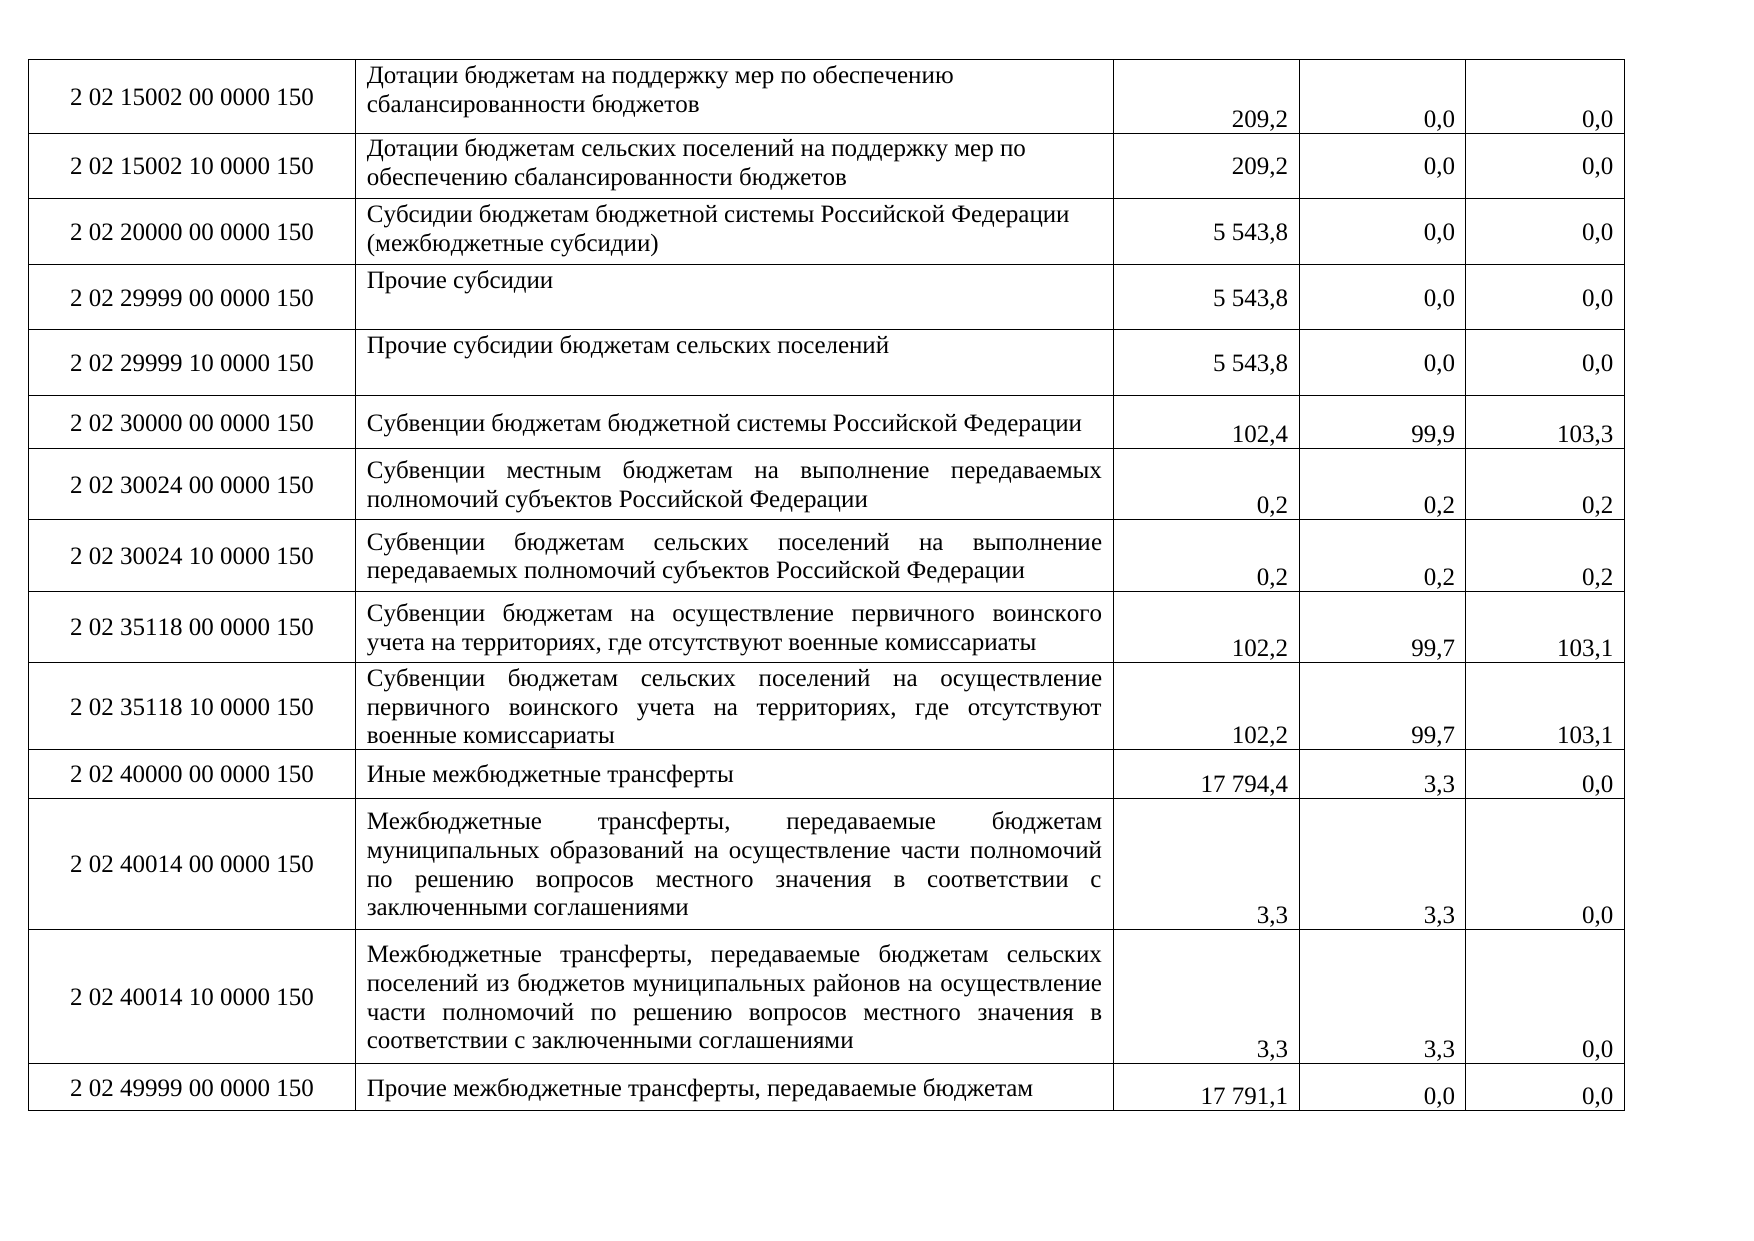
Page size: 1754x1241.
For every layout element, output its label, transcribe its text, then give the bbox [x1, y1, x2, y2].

table_cell 209,2 [1114, 134, 1299, 198]
table_cell Дотации бюджетам на поддержку мер по обеспечению сбалансированности бюджетов [356, 60, 1113, 132]
table_cell 103,1 [1466, 663, 1624, 749]
table_cell Субвенции бюджетам сельских поселений на выполнение передаваемых полномочий субъектов Российской Федерации [356, 520, 1113, 591]
table_cell 0,0 [1300, 330, 1465, 395]
table_cell 17 794,4 [1114, 750, 1299, 798]
table_cell 0,0 [1466, 134, 1624, 198]
table_cell 3,3 [1300, 799, 1465, 929]
table_cell 102,2 [1114, 663, 1299, 749]
table_cell 0,0 [1466, 1064, 1624, 1110]
table_cell 2 02 29999 10 0000 150 [29, 330, 355, 395]
table_cell 0,0 [1466, 799, 1624, 929]
table_cell 0,2 [1114, 449, 1299, 519]
table_cell 2 02 29999 00 0000 150 [29, 265, 355, 329]
table_cell 209,2 [1114, 60, 1299, 132]
table_cell Иные межбюджетные трансферты [356, 750, 1113, 798]
table_cell 103,3 [1466, 396, 1624, 448]
table_cell 0,0 [1466, 750, 1624, 798]
table_cell 0,0 [1300, 134, 1465, 198]
table_cell 0,2 [1300, 520, 1465, 591]
table_cell 0,0 [1300, 199, 1465, 264]
table_cell 5 543,8 [1114, 265, 1299, 329]
table_cell 3,3 [1114, 930, 1299, 1063]
table_cell Дотации бюджетам сельских поселений на поддержку мер по обеспечению сбалансированности бюджетов [356, 134, 1113, 198]
table_cell 2 02 40014 00 0000 150 [29, 799, 355, 929]
table_cell 102,2 [1114, 592, 1299, 662]
table_cell 2 02 35118 00 0000 150 [29, 592, 355, 662]
table_cell 5 543,8 [1114, 199, 1299, 264]
table_cell Межбюджетные трансферты, передаваемые бюджетам сельских поселений из бюджетов муниципальных районов на осуществление части полномочий по решению вопросов местного значения в соответствии с заключенными соглашениями [356, 930, 1113, 1063]
table_cell 3,3 [1300, 750, 1465, 798]
table_cell 2 02 30024 10 0000 150 [29, 520, 355, 591]
table_cell 3,3 [1300, 930, 1465, 1063]
table_cell 0,0 [1300, 265, 1465, 329]
table_cell 0,0 [1466, 930, 1624, 1063]
table_cell Субвенции местным бюджетам на выполнение передаваемых полномочий субъектов Российской Федерации [356, 449, 1113, 519]
table_cell Субсидии бюджетам бюджетной системы Российской Федерации (межбюджетные субсидии) [356, 199, 1113, 264]
table_cell 0,0 [1300, 60, 1465, 132]
table_cell 0,2 [1114, 520, 1299, 591]
table_cell Субвенции бюджетам на осуществление первичного воинского учета на территориях, где отсутствуют военные комиссариаты [356, 592, 1113, 662]
table_cell Прочие межбюджетные трансферты, передаваемые бюджетам [356, 1064, 1113, 1110]
table_cell 99,7 [1300, 663, 1465, 749]
table_cell 0,0 [1466, 60, 1624, 132]
table_cell 2 02 30024 00 0000 150 [29, 449, 355, 519]
table_cell 2 02 49999 00 0000 150 [29, 1064, 355, 1110]
table_cell 99,9 [1300, 396, 1465, 448]
table_cell Прочие субсидии бюджетам сельских поселений [356, 330, 1113, 395]
table_cell Межбюджетные трансферты, передаваемые бюджетам муниципальных образований на осуществление части полномочий по решению вопросов местного значения в соответствии с заключенными соглашениями [356, 799, 1113, 929]
table_cell 0,2 [1300, 449, 1465, 519]
table_cell 103,1 [1466, 592, 1624, 662]
table_cell Субвенции бюджетам сельских поселений на осуществление первичного воинского учета на территориях, где отсутствуют военные комиссариаты [356, 663, 1113, 749]
table_cell 5 543,8 [1114, 330, 1299, 395]
table_cell 2 02 30000 00 0000 150 [29, 396, 355, 448]
table_cell 17 791,1 [1114, 1064, 1299, 1110]
table_cell 2 02 15002 10 0000 150 [29, 134, 355, 198]
table_cell 0,0 [1466, 330, 1624, 395]
table_cell Субвенции бюджетам бюджетной системы Российской Федерации [356, 396, 1113, 448]
table_cell 2 02 40014 10 0000 150 [29, 930, 355, 1063]
table_cell 2 02 40000 00 0000 150 [29, 750, 355, 798]
table_cell 0,0 [1466, 199, 1624, 264]
table_cell 2 02 20000 00 0000 150 [29, 199, 355, 264]
table_cell 2 02 35118 10 0000 150 [29, 663, 355, 749]
table_cell 0,2 [1466, 520, 1624, 591]
table_cell 3,3 [1114, 799, 1299, 929]
table_cell 0,0 [1466, 265, 1624, 329]
table_cell Прочие субсидии [356, 265, 1113, 329]
table_cell 102,4 [1114, 396, 1299, 448]
table_cell 0,2 [1466, 449, 1624, 519]
table_cell 2 02 15002 00 0000 150 [29, 60, 355, 132]
table_cell 99,7 [1300, 592, 1465, 662]
table_cell 0,0 [1300, 1064, 1465, 1110]
